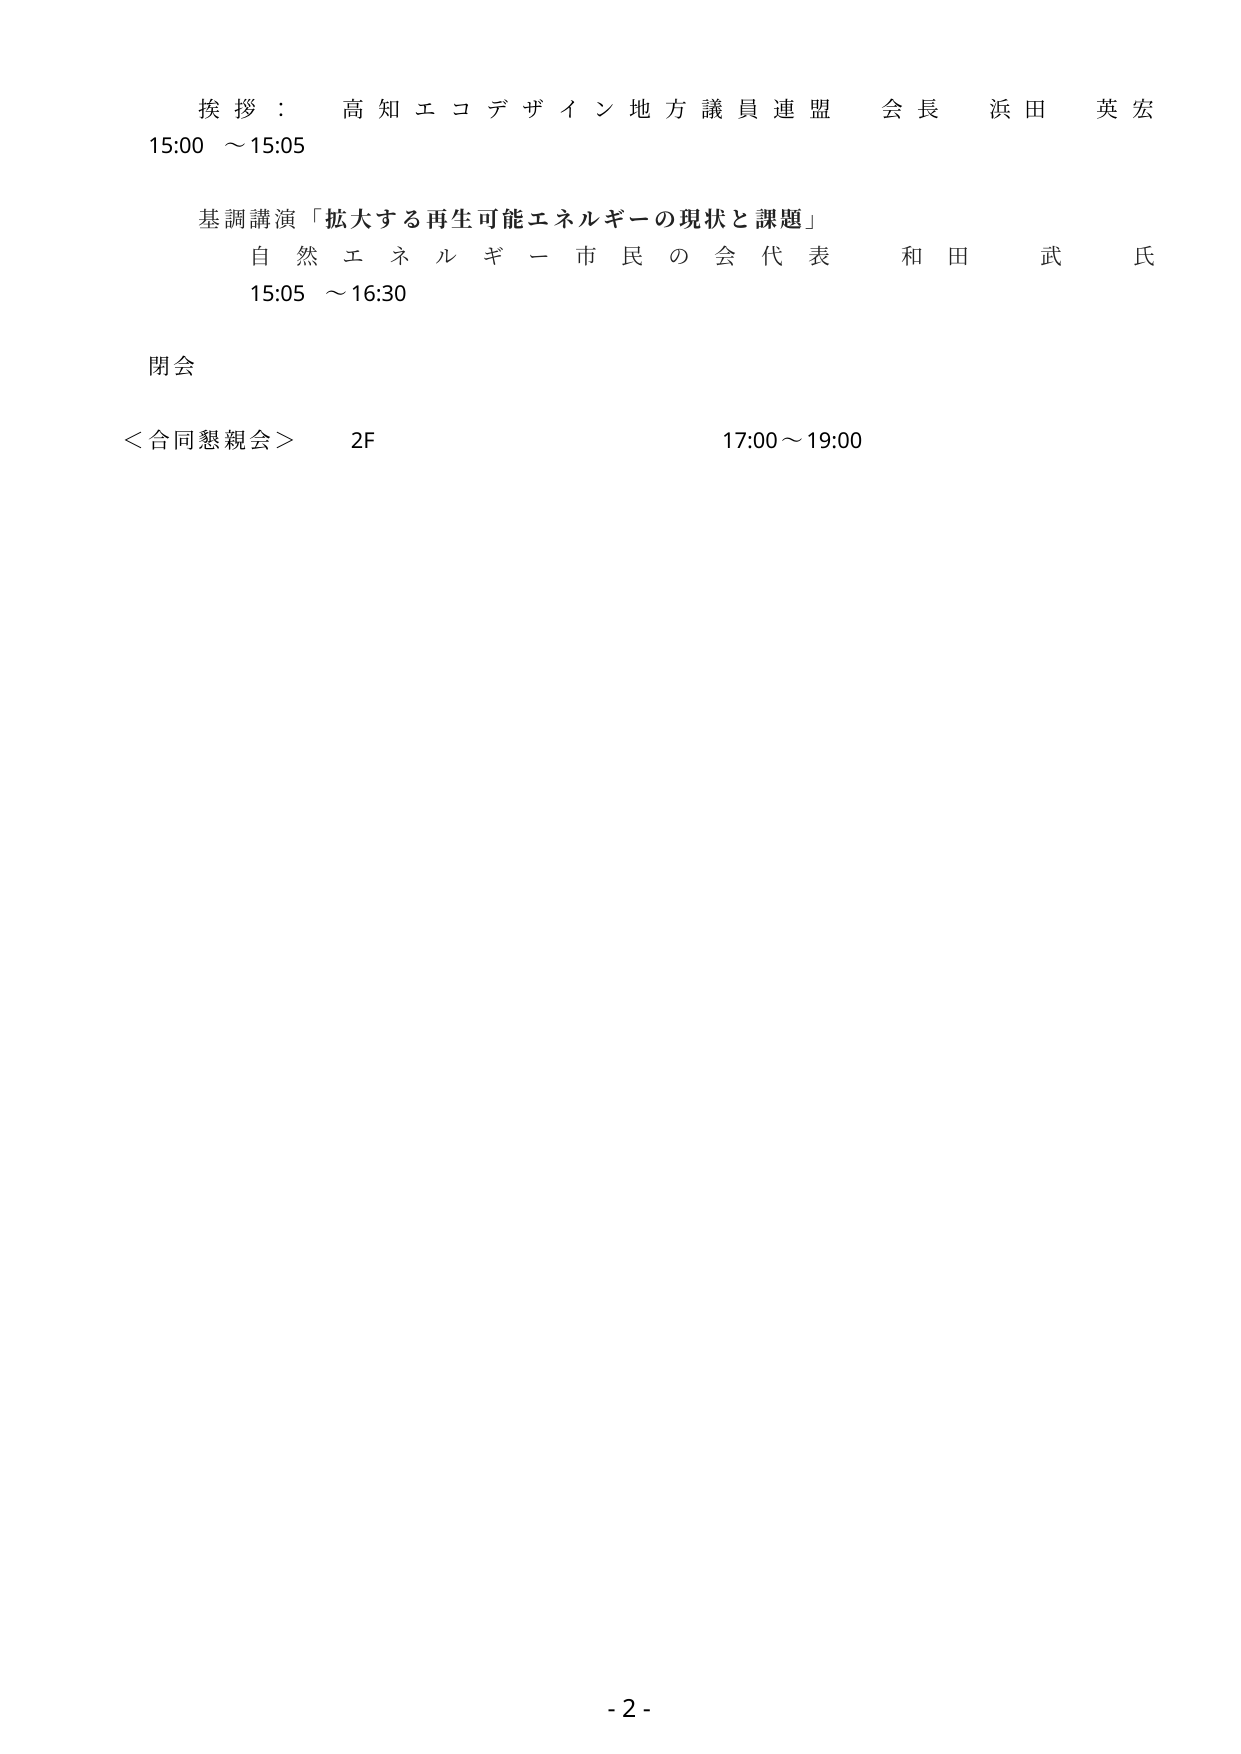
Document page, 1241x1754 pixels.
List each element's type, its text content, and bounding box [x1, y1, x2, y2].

text 自然エネルギー市民の会代表 和田 武 氏 15:05～16:30 [231, 236, 1161, 310]
text 挨拶： 高知エコデザイン地方議員連盟 会長 浜田 英宏 15:00～15:05 [142, 89, 1161, 163]
text 基調講演「拡大する再生可能エネルギーの現状と課題」 [142, 200, 1161, 236]
text ＜合同懇親会＞ 2F 17:00～19:00 [97, 420, 1161, 457]
text 閉会 [97, 347, 1161, 383]
